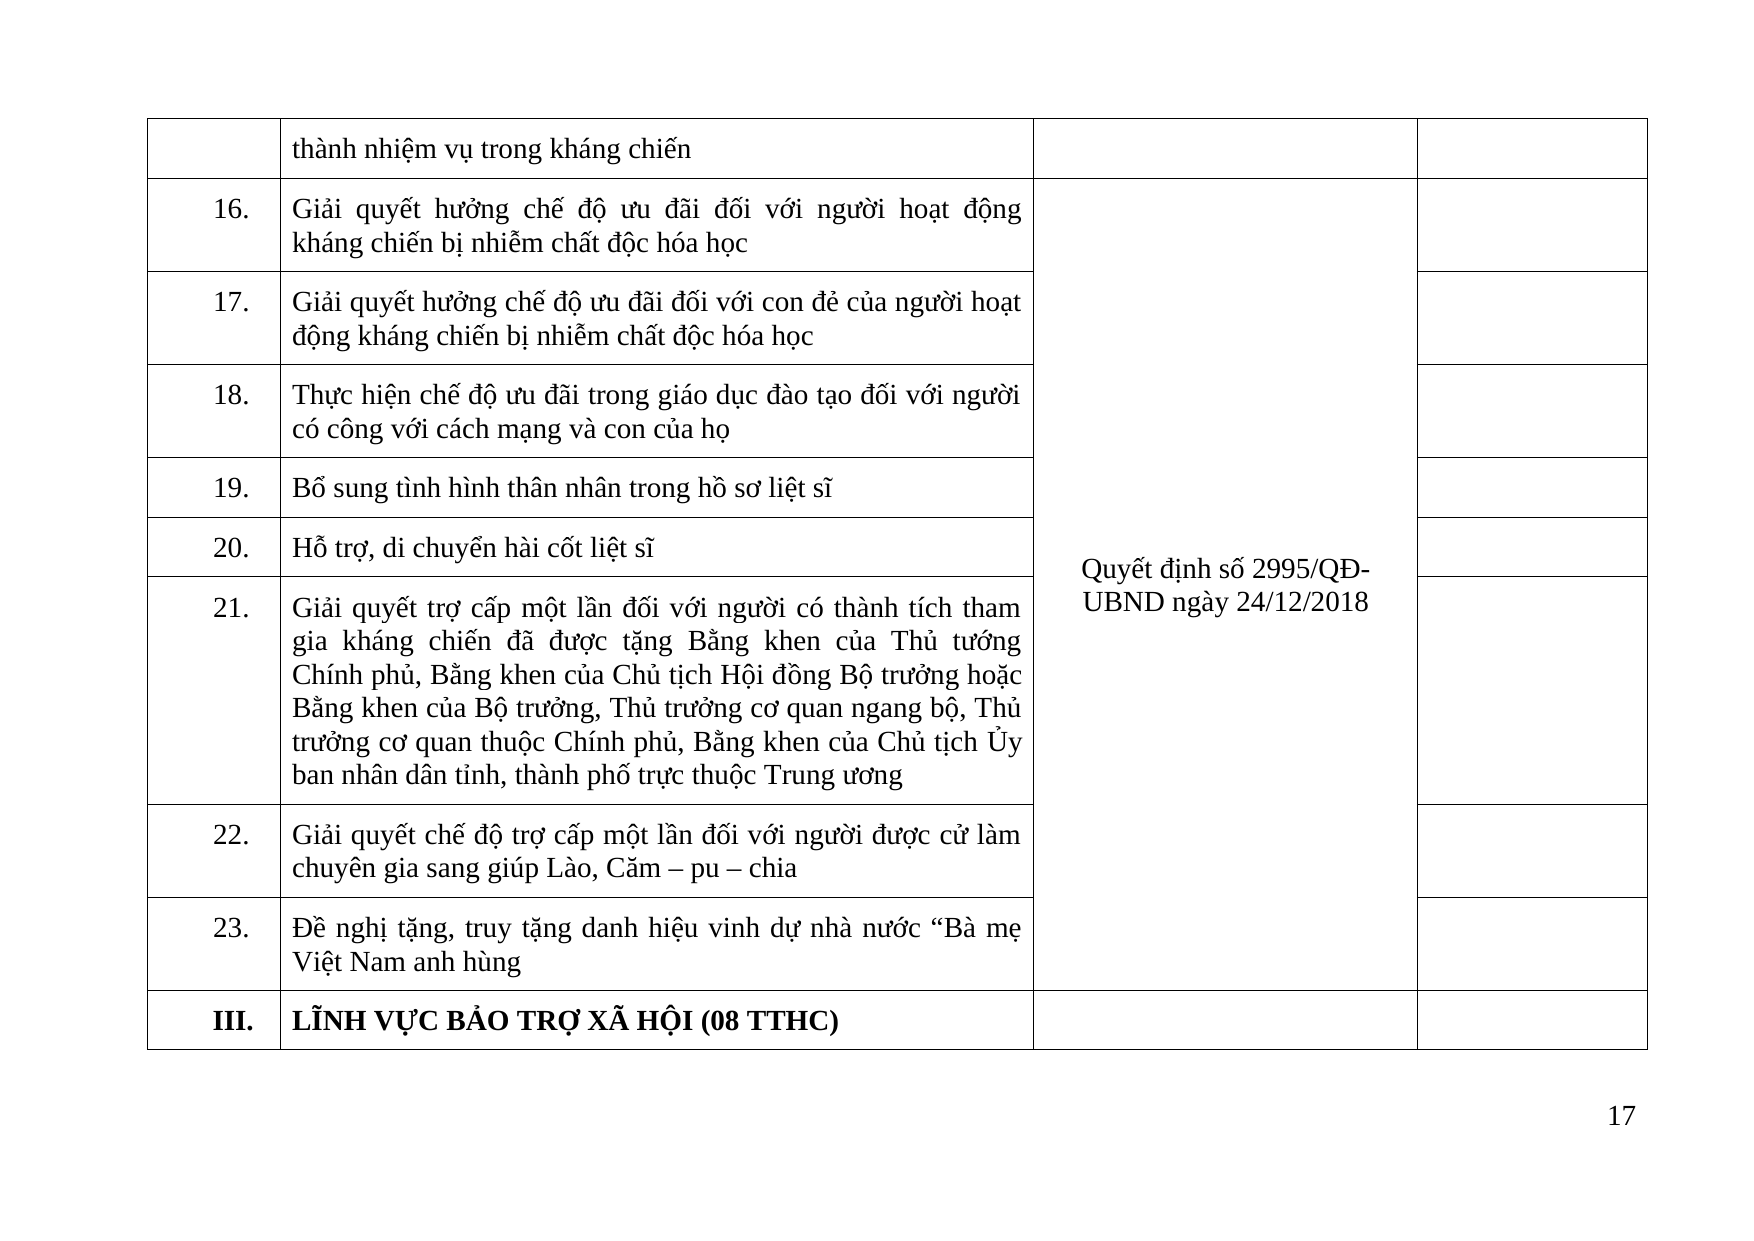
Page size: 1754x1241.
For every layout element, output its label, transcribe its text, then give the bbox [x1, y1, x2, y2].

table_cell [1418, 898, 1647, 990]
table_cell Giải quyết hưởng chế độ ưu đãi đối với người hoạt động kháng chiến bị nhiễm chất độc hóa học [281, 179, 1033, 271]
table_cell [1418, 272, 1647, 364]
table_cell [148, 365, 280, 457]
table_cell Hỗ trợ, di chuyển hài cốt liệt sĩ [281, 518, 1033, 576]
table_cell [148, 458, 280, 517]
table_cell [1418, 991, 1647, 1049]
table_cell [1418, 458, 1647, 517]
table_cell Giải quyết chế độ trợ cấp một lần đối với người được cử làm chuyên gia sang giúp Lào, Căm – pu – chia [281, 805, 1033, 897]
table_cell [1418, 805, 1647, 897]
table_cell [148, 272, 280, 364]
table_cell [148, 577, 280, 803]
table_cell Giải quyết hưởng chế độ ưu đãi đối với con đẻ của người hoạt động kháng chiến bị nhiễm chất độc hóa học [281, 272, 1033, 364]
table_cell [281, 119, 1033, 178]
table_cell [148, 518, 280, 576]
table_cell Giải quyết trợ cấp một lần đối với người có thành tích tham gia kháng chiến đã được tặng Bằng khen của Thủ tướng Chính phủ, Bằng khen của Chủ tịch Hội đồng Bộ trưởng hoặc Bằng khen của Bộ trưởng, Thủ trưởng cơ quan ngang bộ, Thủ trưởng cơ quan thuộc Chính phủ, Bằng khen của Chủ tịch Ủy ban nhân dân tỉnh, thành phố trực thuộc Trung ương [281, 577, 1033, 803]
table_cell [1418, 577, 1647, 803]
table_cell [1418, 119, 1647, 178]
table_cell [148, 179, 280, 271]
table_cell [1034, 991, 1417, 1049]
table_cell Đề nghị tặng, truy tặng danh hiệu vinh dự nhà nước “Bà mẹ Việt Nam anh hùng [281, 898, 1033, 990]
table_cell [148, 119, 280, 178]
table_cell III. [148, 991, 280, 1049]
table_cell [1418, 518, 1647, 576]
table_cell [148, 805, 280, 897]
table_cell LĨNH VỰC BẢO TRỢ XÃ HỘI (08 TTHC) [281, 991, 1033, 1049]
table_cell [1034, 179, 1417, 990]
table_cell [148, 898, 280, 990]
table_cell Thực hiện chế độ ưu đãi trong giáo dục đào tạo đối với người có công với cách mạng và con của họ [281, 365, 1033, 457]
table_cell Bổ sung tình hình thân nhân trong hồ sơ liệt sĩ [281, 458, 1033, 517]
table_cell [1418, 179, 1647, 271]
table_cell [1418, 365, 1647, 457]
